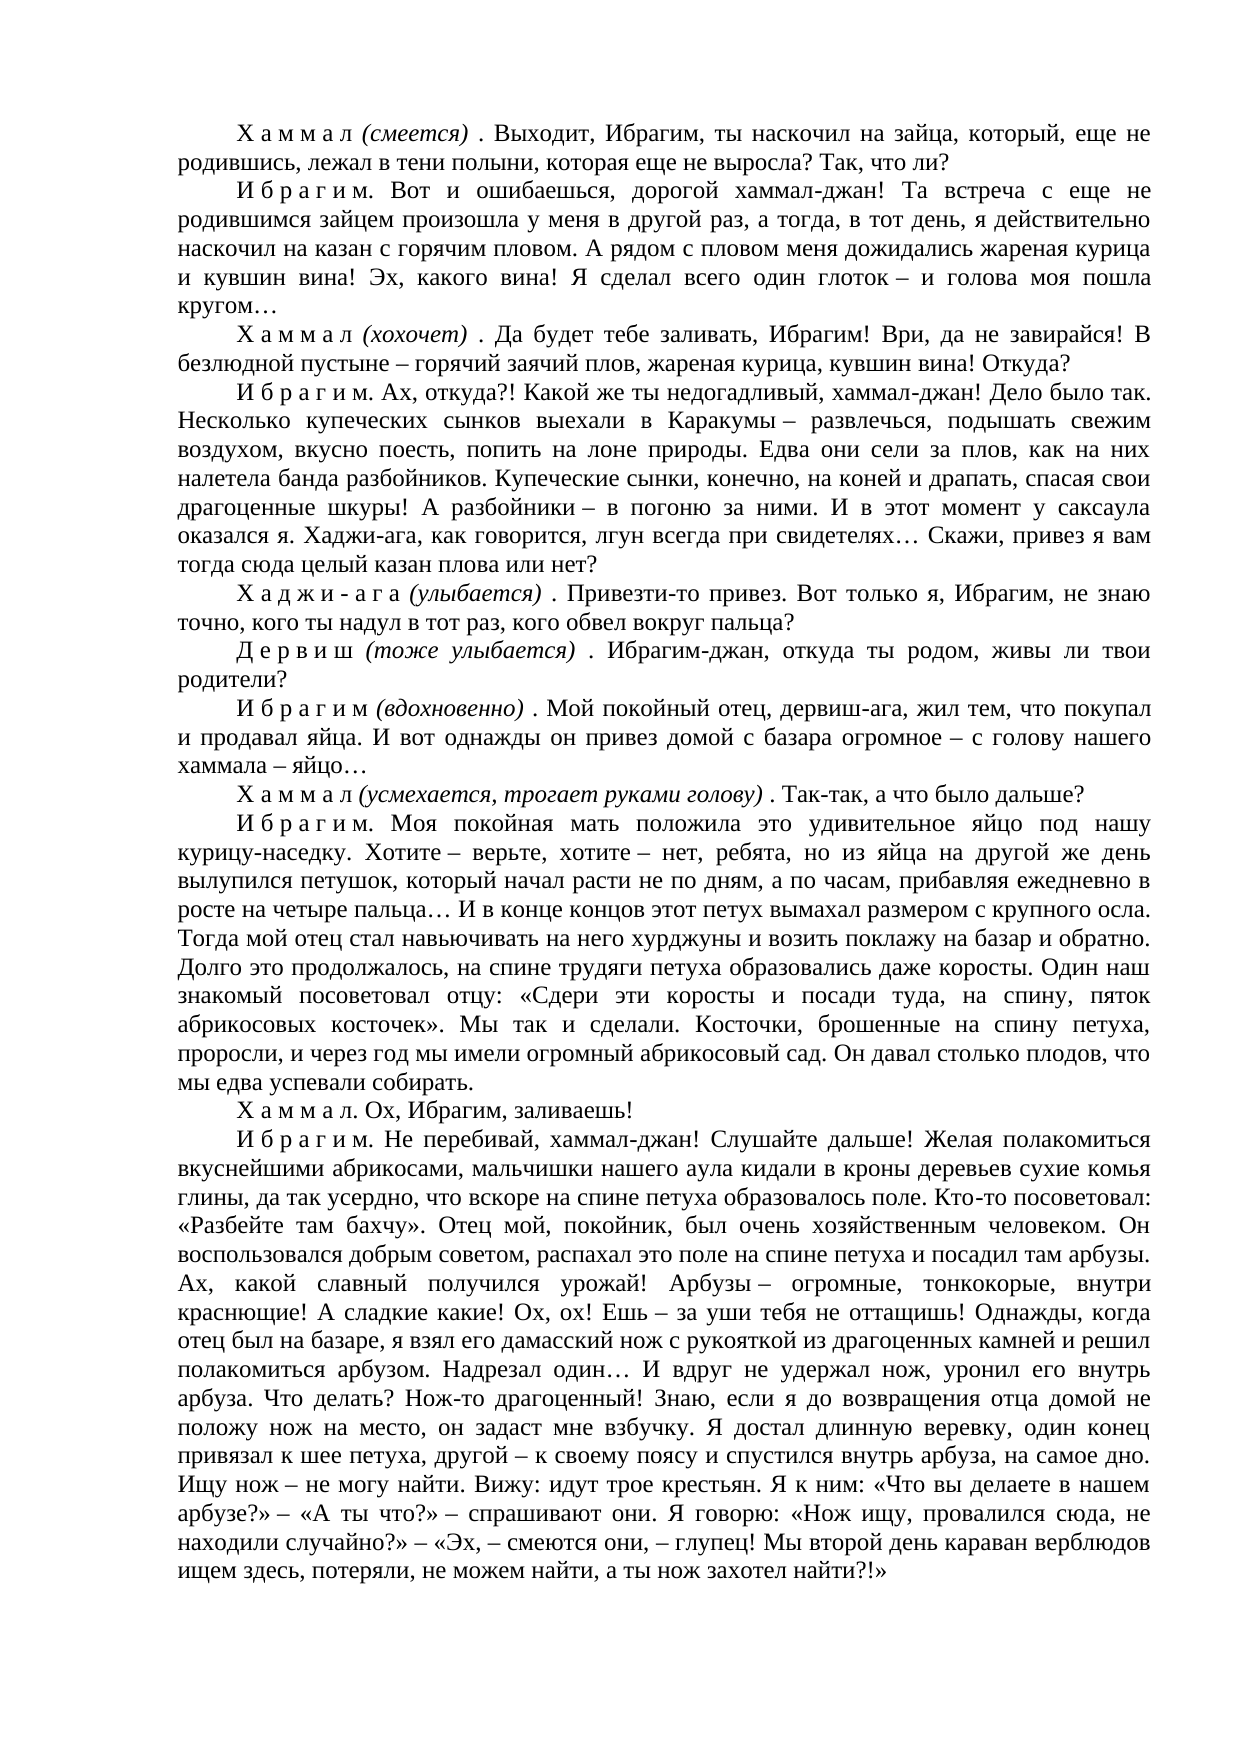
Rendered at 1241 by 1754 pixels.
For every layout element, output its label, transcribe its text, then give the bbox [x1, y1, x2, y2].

text Х а м м а л (хохочет) . Да будет тебе заливать, Ибрагим! Ври, да не завирайся! В безлюдной пустыне – горячий заячий плов, жареная курица, кувшин вина! Откуда? [177, 319, 1152, 377]
text Х а д ж и - а г а (улыбается) . Привезти-то привез. Вот только я, Ибрагим, не знаю точно, кого ты надул в тот раз, кого обвел вокруг пальца? [177, 578, 1152, 636]
text И б р а г и м. Вот и ошибаешься, дорогой хаммал-джан! Та встреча с еще не родившимся зайцем произошла у меня в другой раз, а тогда, в тот день, я действительно наскочил на казан с горячим пловом. А рядом с пловом меня дожидались жареная курица и кувшин вина! Эх, какого вина! Я сделал всего один глоток – и голова моя пошла кругом… [177, 176, 1152, 319]
text И б р а г и м. Моя покойная мать положила это удивительное яйцо под нашу курицу-наседку. Хотите – верьте, хотите – нет, ребята, но из яйца на другой же день вылупился петушок, который начал расти не по дням, а по часам, прибавляя ежедневно в росте на четыре пальца… И в конце концов этот петух вымахал размером с крупного осла. Тогда мой отец стал навьючивать на него хурджуны и возить поклажу на базар и обратно. Долго это продолжалось, на спине трудяги петуха образовались даже коросты. Один наш знакомый посоветовал отцу: «Сдери эти коросты и посади туда, на спину, пяток абрикосовых косточек». Мы так и сделали. Косточки, брошенные на спину петуха, проросли, и через год мы имели огромный абрикосовый сад. Он давал столько плодов, что мы едва успевали собирать. [177, 808, 1152, 1096]
text Х а м м а л (усмехается, трогает руками голову) . Так-так, а что было дальше? [177, 779, 1152, 808]
text Х а м м а л (смеется) . Выходит, Ибрагим, ты наскочил на зайца, который, еще не родившись, лежал в тени полыни, которая еще не выросла? Так, что ли? [177, 118, 1152, 176]
text Д е р в и ш (тоже улыбается) . Ибрагим-джан, откуда ты родом, живы ли твои родители? [177, 636, 1152, 693]
text И б р а г и м. Не перебивай, хаммал-джан! Слушайте дальше! Желая полакомиться вкуснейшими абрикосами, мальчишки нашего аула кидали в кроны деревьев сухие комья глины, да так усердно, что вскоре на спине петуха образовалось поле. Кто-то посоветовал: «Разбейте там бахчу». Отец мой, покойник, был очень хозяйственным человеком. Он воспользовался добрым советом, распахал это поле на спине петуха и посадил там арбузы. Ах, какой славный получился урожай! Арбузы – огромные, тонкокорые, внутри краснющие! А сладкие какие! Ох, ох! Ешь – за уши тебя не оттащишь! Однажды, когда отец был на базаре, я взял его дамасский нож с рукояткой из драгоценных камней и решил полакомиться арбузом. Надрезал один… И вдруг не удержал нож, уронил его внутрь арбуза. Что делать? Нож-то драгоценный! Знаю, если я до возвращения отца домой не положу нож на место, он задаст мне взбучку. Я достал длинную веревку, один конец привязал к шее петуха, другой – к своему поясу и спустился внутрь арбуза, на самое дно. Ищу нож – не могу найти. Вижу: идут трое крестьян. Я к ним: «Что вы делаете в нашем арбузе?» – «А ты что?» – спрашивают они. Я говорю: «Нож ищу, провалился сюда, не находили случайно?» – «Эх, – смеются они, – глупец! Мы второй день караван верблюдов ищем здесь, потеряли, не можем найти, а ты нож захотел найти?!» [177, 1124, 1152, 1584]
text И б р а г и м (вдохновенно) . Мой покойный отец, дервиш-ага, жил тем, что покупал и продавал яйца. И вот однажды он привез домой с базара огромное – с голову нашего хаммала – яйцо… [177, 693, 1152, 779]
text И б р а г и м. Ах, откуда?! Какой же ты недогадливый, хаммал-джан! Дело было так. Несколько купеческих сынков выехали в Каракумы – развлечься, подышать свежим воздухом, вкусно поесть, попить на лоне природы. Едва они сели за плов, как на них налетела банда разбойников. Купеческие сынки, конечно, на коней и драпать, спасая свои драгоценные шкуры! А разбойники – в погоню за ними. И в этот момент у саксаула оказался я. Хаджи-ага, как говорится, лгун всегда при свидетелях… Скажи, привез я вам тогда сюда целый казан плова или нет? [177, 377, 1152, 578]
text Х а м м а л. Ох, Ибрагим, заливаешь! [177, 1096, 1152, 1124]
